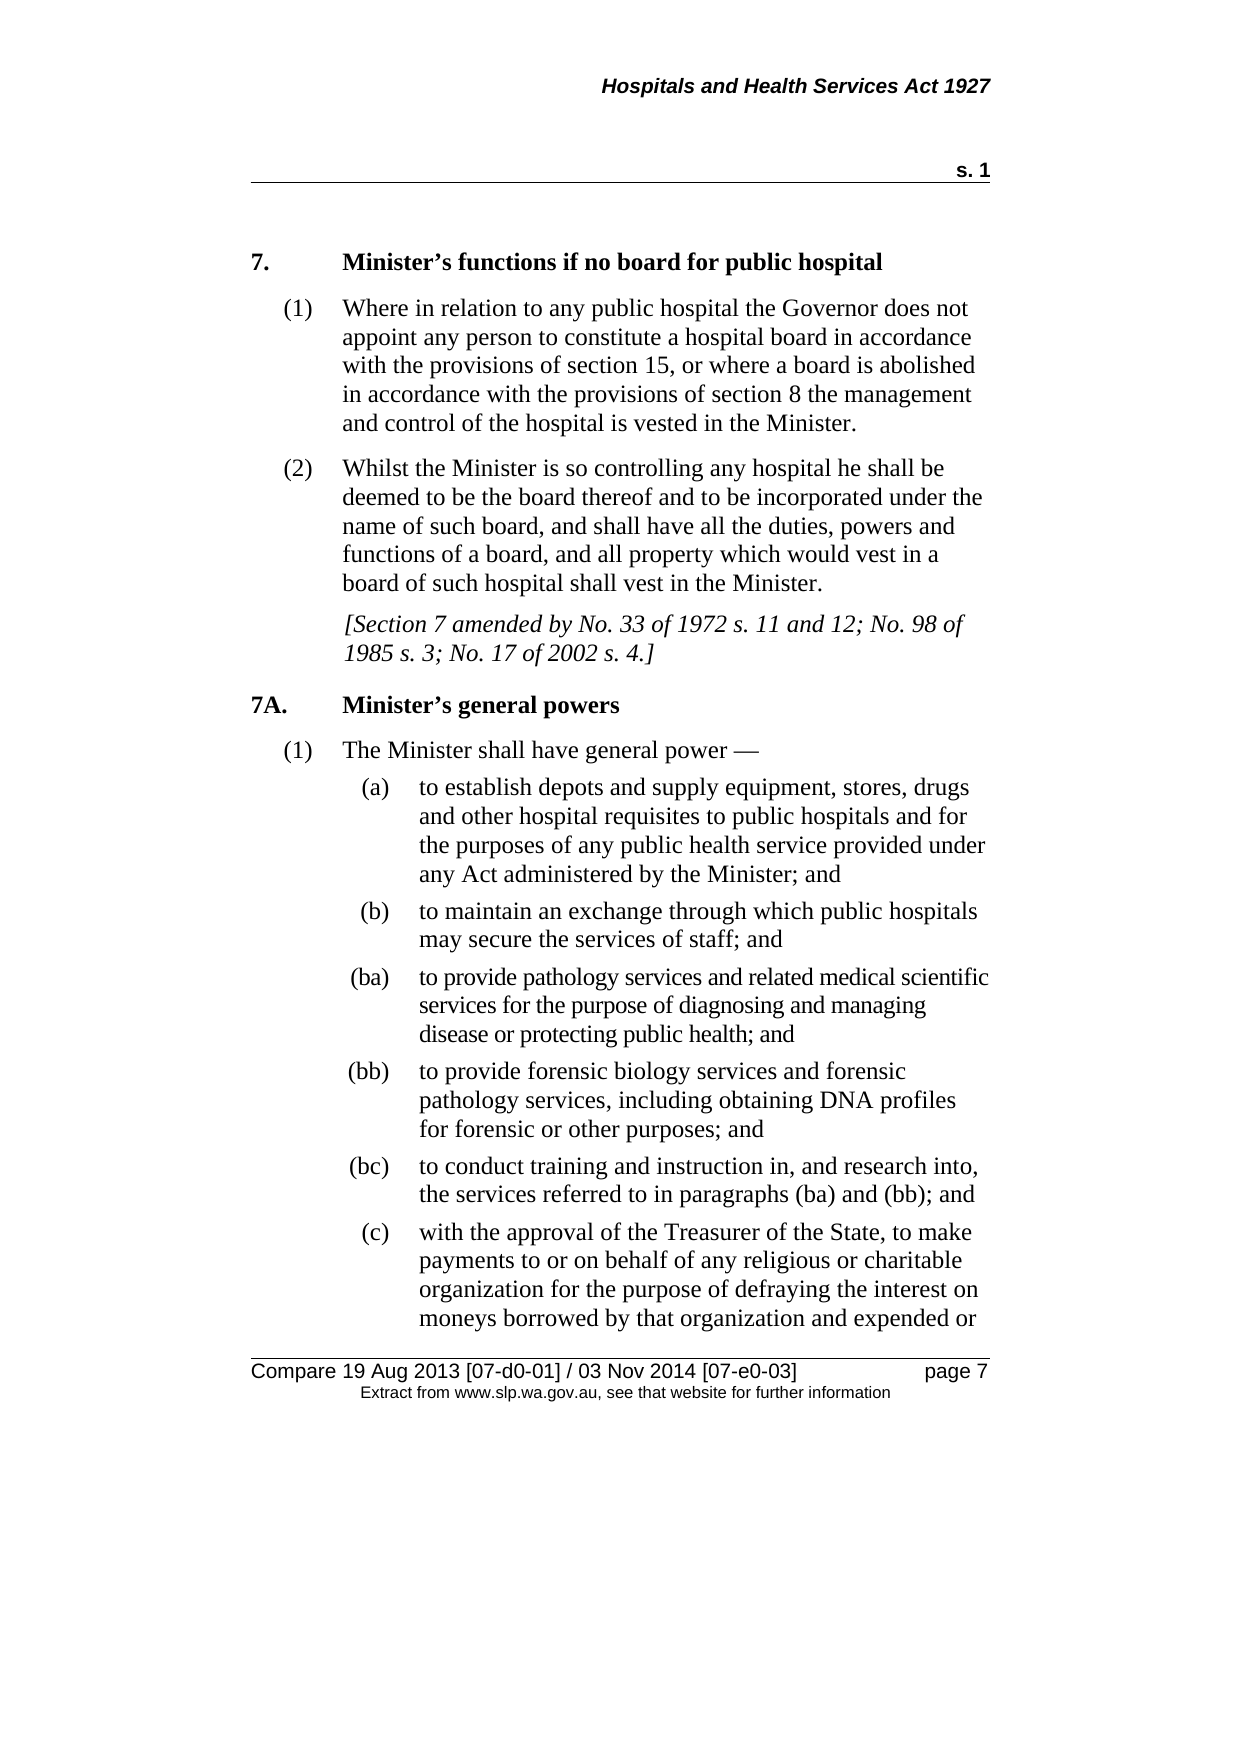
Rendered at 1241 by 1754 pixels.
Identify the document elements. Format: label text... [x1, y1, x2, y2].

text (1) Where in relation to any public hospital the Governor does not appoint any person to constitute a hospital board in accordance with the provisions of section 15, or where a board is abolished in accordance with the provisions of section 8 the management and control of the hospital is vested in the Minister. [251, 293, 990, 437]
text (bc) to conduct training and instruction in, and research into, the services referred to in paragraphs (ba) and (bb); and [251, 1151, 990, 1208]
subtitle 7. Minister’s functions if no board for public hospital [251, 247, 990, 276]
text (b) to maintain an exchange through which public hospitals may secure the services of staff; and [251, 896, 990, 953]
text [251, 1217, 990, 1332]
text (bb) to provide forensic biology services and forensic pathology services, including obtaining DNA profiles for forensic or other purposes; and [251, 1056, 990, 1142]
subtitle 7A. Minister’s general powers [251, 690, 990, 719]
text (2) Whilst the Minister is so controlling any hospital he shall be deemed to be the board thereof and to be incorporated under the name of such board, and shall have all the duties, powers and functions of a board, and all property which would vest in a board of such hospital shall vest in the Minister. [251, 453, 990, 597]
text [Section 7 amended by No. 33 of 1972 s. 11 and 12; No. 98 of 1985 s. 3; No. 17 of 2002 s. 4.] [251, 609, 990, 667]
text (1) The Minister shall have general power — [251, 735, 990, 764]
text (ba) to provide pathology services and related medical scientific services for the purpose of diagnosing and managing disease or protecting public health; and [251, 962, 990, 1048]
text (a) to establish depots and supply equipment, stores, drugs and other hospital requisites to public hospitals and for the purposes of any public health service provided under any Act administered by the Minister; and [251, 772, 990, 887]
